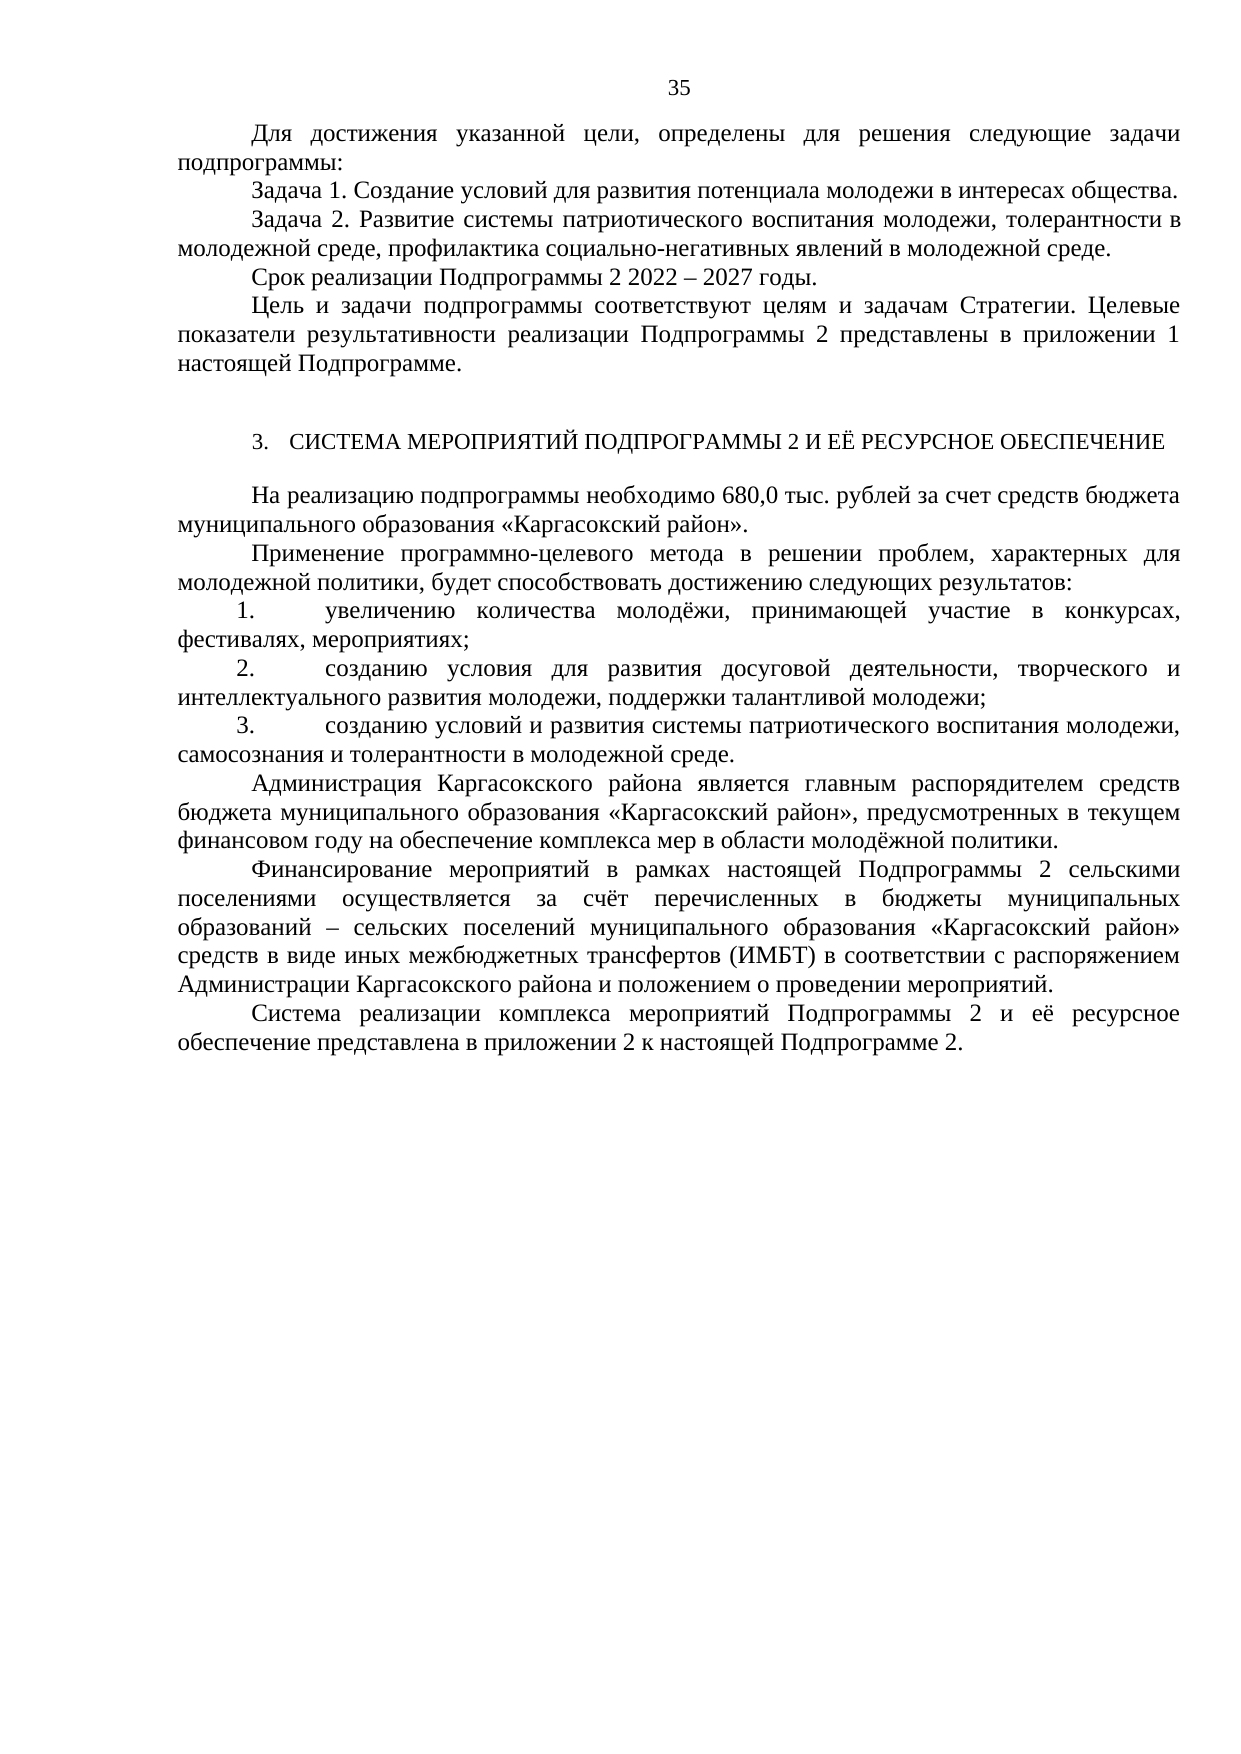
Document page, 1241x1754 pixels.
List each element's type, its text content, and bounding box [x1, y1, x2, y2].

text Администрация Каргасокского района является главным распорядителем средств бюджета муниципального образования «Каргасокский район», предусмотренных в текущем финансовом году на обеспечение комплекса мер в области молодёжной политики. [177, 768, 1181, 854]
text Срок реализации Подпрограммы 2 2022 – 2027 годы. [177, 262, 1181, 291]
text Применение программно-целевого метода в решении проблем, характерных для молодежной политики, будет способствовать достижению следующих результатов: [177, 538, 1181, 596]
list созданию условий и развития системы патриотического воспитания молодежи, самосознания и толерантности в молодежной среде. [177, 711, 1181, 768]
text Задача 2. Развитие системы патриотического воспитания молодежи, толерантности в молодежной среде, профилактика социально-негативных явлений в молодежной среде. [177, 204, 1181, 262]
text Для достижения указанной цели, определены для решения следующие задачи подпрограммы: [177, 118, 1181, 176]
text Система реализации комплекса мероприятий Подпрограммы 2 и её ресурсное обеспечение представлена в приложении 2 к настоящей Подпрограмме 2. [177, 998, 1181, 1056]
list СИСТЕМА МЕРОПРИЯТИЙ ПОДПРОГРАММЫ 2 И ЕЁ РЕСУРСНОЕ ОБЕСПЕЧЕНИЕ [236, 428, 1181, 454]
list созданию условия для развития досуговой деятельности, творческого и интеллектуального развития молодежи, поддержки талантливой молодежи; [177, 653, 1181, 711]
text Финансирование мероприятий в рамках настоящей Подпрограммы 2 сельскими поселениями осуществляется за счёт перечисленных в бюджеты муниципальных образований – сельских поселений муниципального образования «Каргасокский район» средств в виде иных межбюджетных трансфертов (ИМБТ) в соответствии с распоряжением Администрации Каргасокского района и положением о проведении мероприятий. [177, 854, 1181, 998]
text На реализацию подпрограммы необходимо 680,0 тыс. рублей за счет средств бюджета муниципального образования «Каргасокский район». [177, 481, 1181, 538]
text Задача 1. Создание условий для развития потенциала молодежи в интересах общества. [177, 176, 1181, 204]
list увеличению количества молодёжи, принимающей участие в конкурсах, фестивалях, мероприятиях; [177, 596, 1181, 653]
text Цель и задачи подпрограммы соответствуют целям и задачам Стратегии. Целевые показатели результативности реализации Подпрограммы 2 представлены в приложении 1 настоящей Подпрограмме. [177, 291, 1181, 377]
